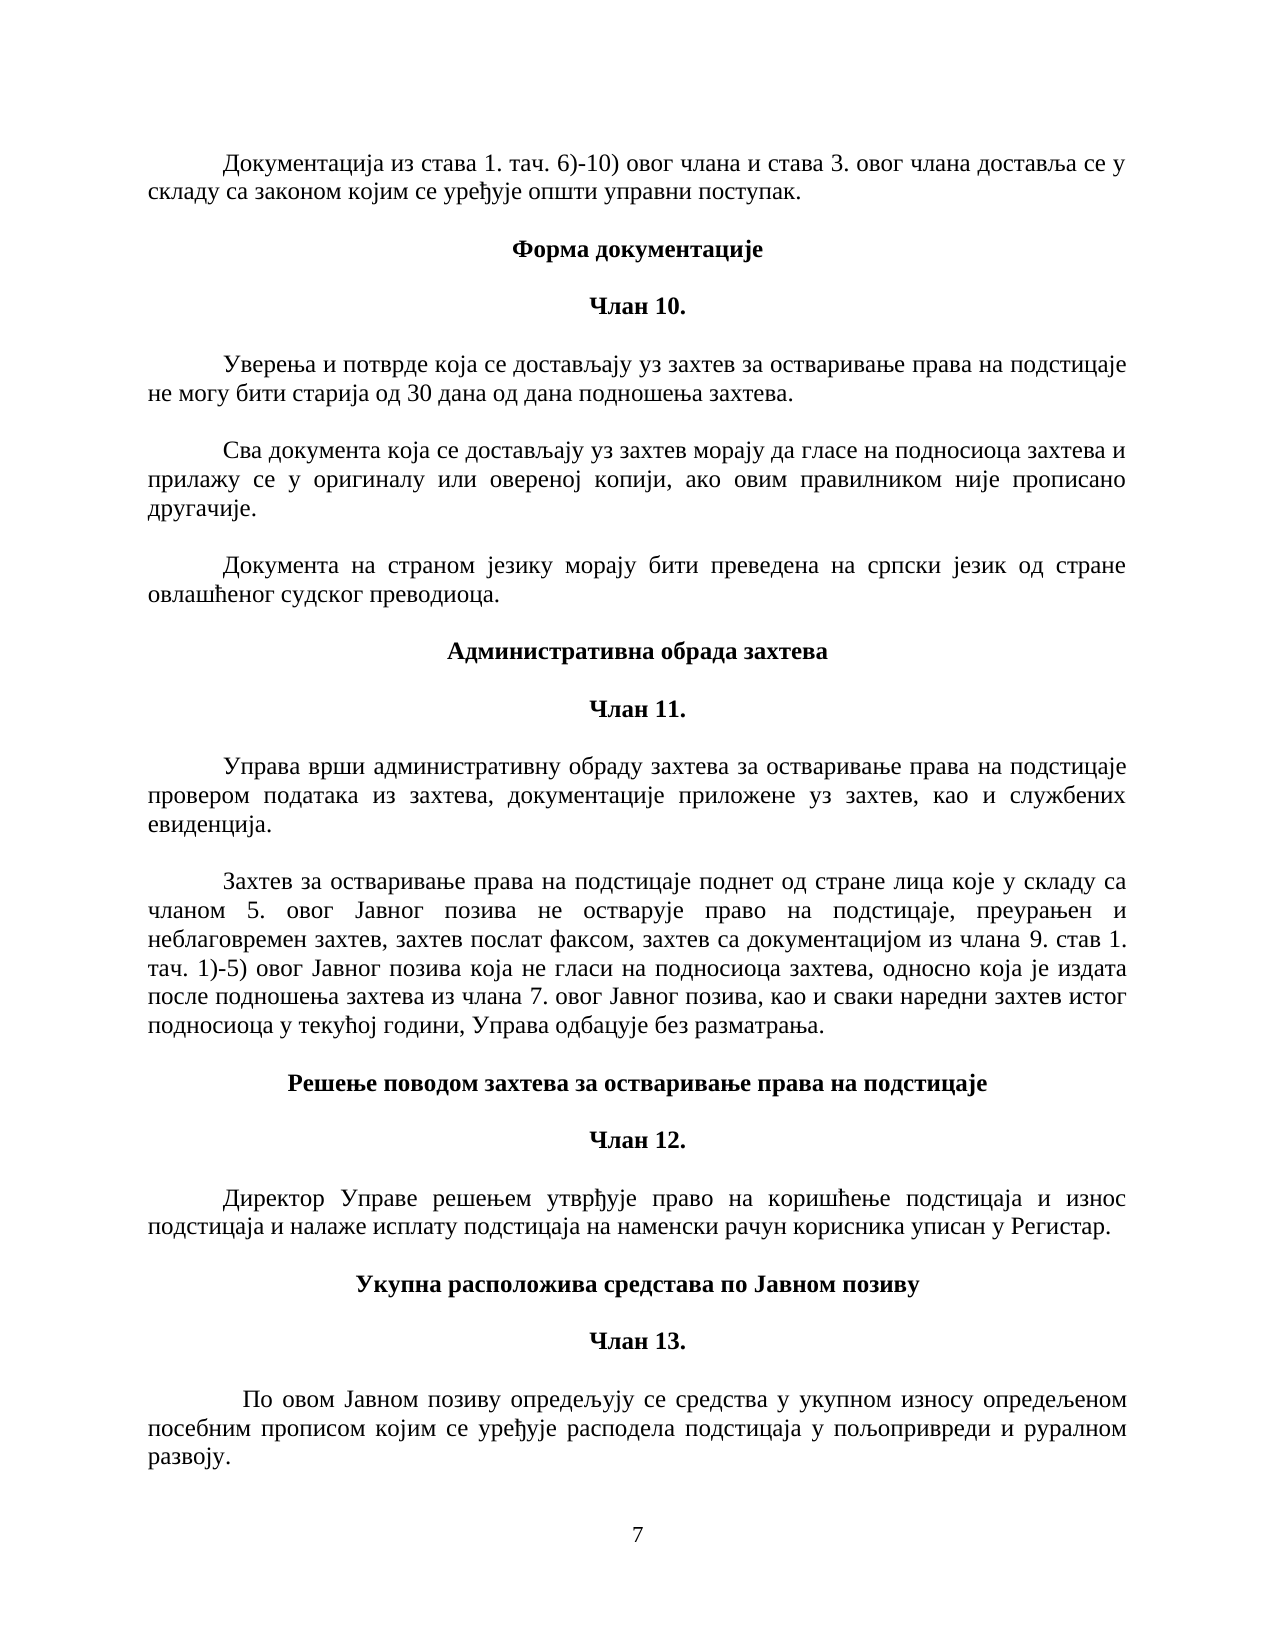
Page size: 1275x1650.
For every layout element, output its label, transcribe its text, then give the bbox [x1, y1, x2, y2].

text Члан 12. [148, 1125, 1127, 1154]
text Члан 11. [148, 694, 1127, 723]
text Члан 13. [148, 1326, 1127, 1355]
text Укупна расположива средстава по Јавном позиву [148, 1269, 1127, 1298]
text Члан 10. [148, 291, 1127, 320]
text Управа врши административну обраду захтева за остваривање права на подстицаје провером података из захтева, документације приложене уз захтев, као и службених евиденција. [148, 751, 1127, 838]
text По овом Јавном позиву опредељују се средства у укупном износу опредељеном посебним прописом којим се уређује расподела подстицаја у пољопривреди и руралном развоју. [148, 1384, 1127, 1470]
text Форма документације [148, 234, 1127, 263]
text Директор Управе решењем утврђује право на коришћење подстицаја и износ подстицаја и налаже исплату подстицаја на наменски рачун корисника уписан у Регистар. [148, 1183, 1127, 1240]
text Документација из става 1. тач. 6)-10) овог члана и става 3. овог члана доставља се у складу са законом којим се уређује општи управни поступак. [148, 148, 1127, 205]
text Решење поводом захтева за остваривање права на подстицаје [148, 1068, 1127, 1096]
text Уверења и потврде која се достављају уз захтев за остваривање права на подстицаје не могу бити старија од 30 дана од дана подношења захтева. [148, 349, 1127, 406]
text Документа на страном језику морају бити преведена на српски језик од стране овлашћеног судског преводиоца. [148, 550, 1127, 608]
text Административна обрада захтева [148, 636, 1127, 665]
text Сва документа која се достављају уз захтев морају да гласе на подносиоца захтева и прилажу се у оригиналу или овереној копији, ако овим правилником није прописано другачије. [148, 435, 1127, 521]
text Захтев за остваривање права на подстицаје поднет од стране лица које у складу са чланом 5. овог Јавног позива не остварује право на подстицаје, преурањен и неблаговремен захтев, захтев послат факсом, захтев са документацијом из члана 9. став 1. тач. 1)-5) овог Јавног позива која не гласи на подносиоца захтева, односно која је издата после подношења захтева из члана 7. овог Јавног позива, као и сваки наредни захтев истог подносиоца у текућој години, Управа одбацује без разматрања. [148, 866, 1127, 1039]
